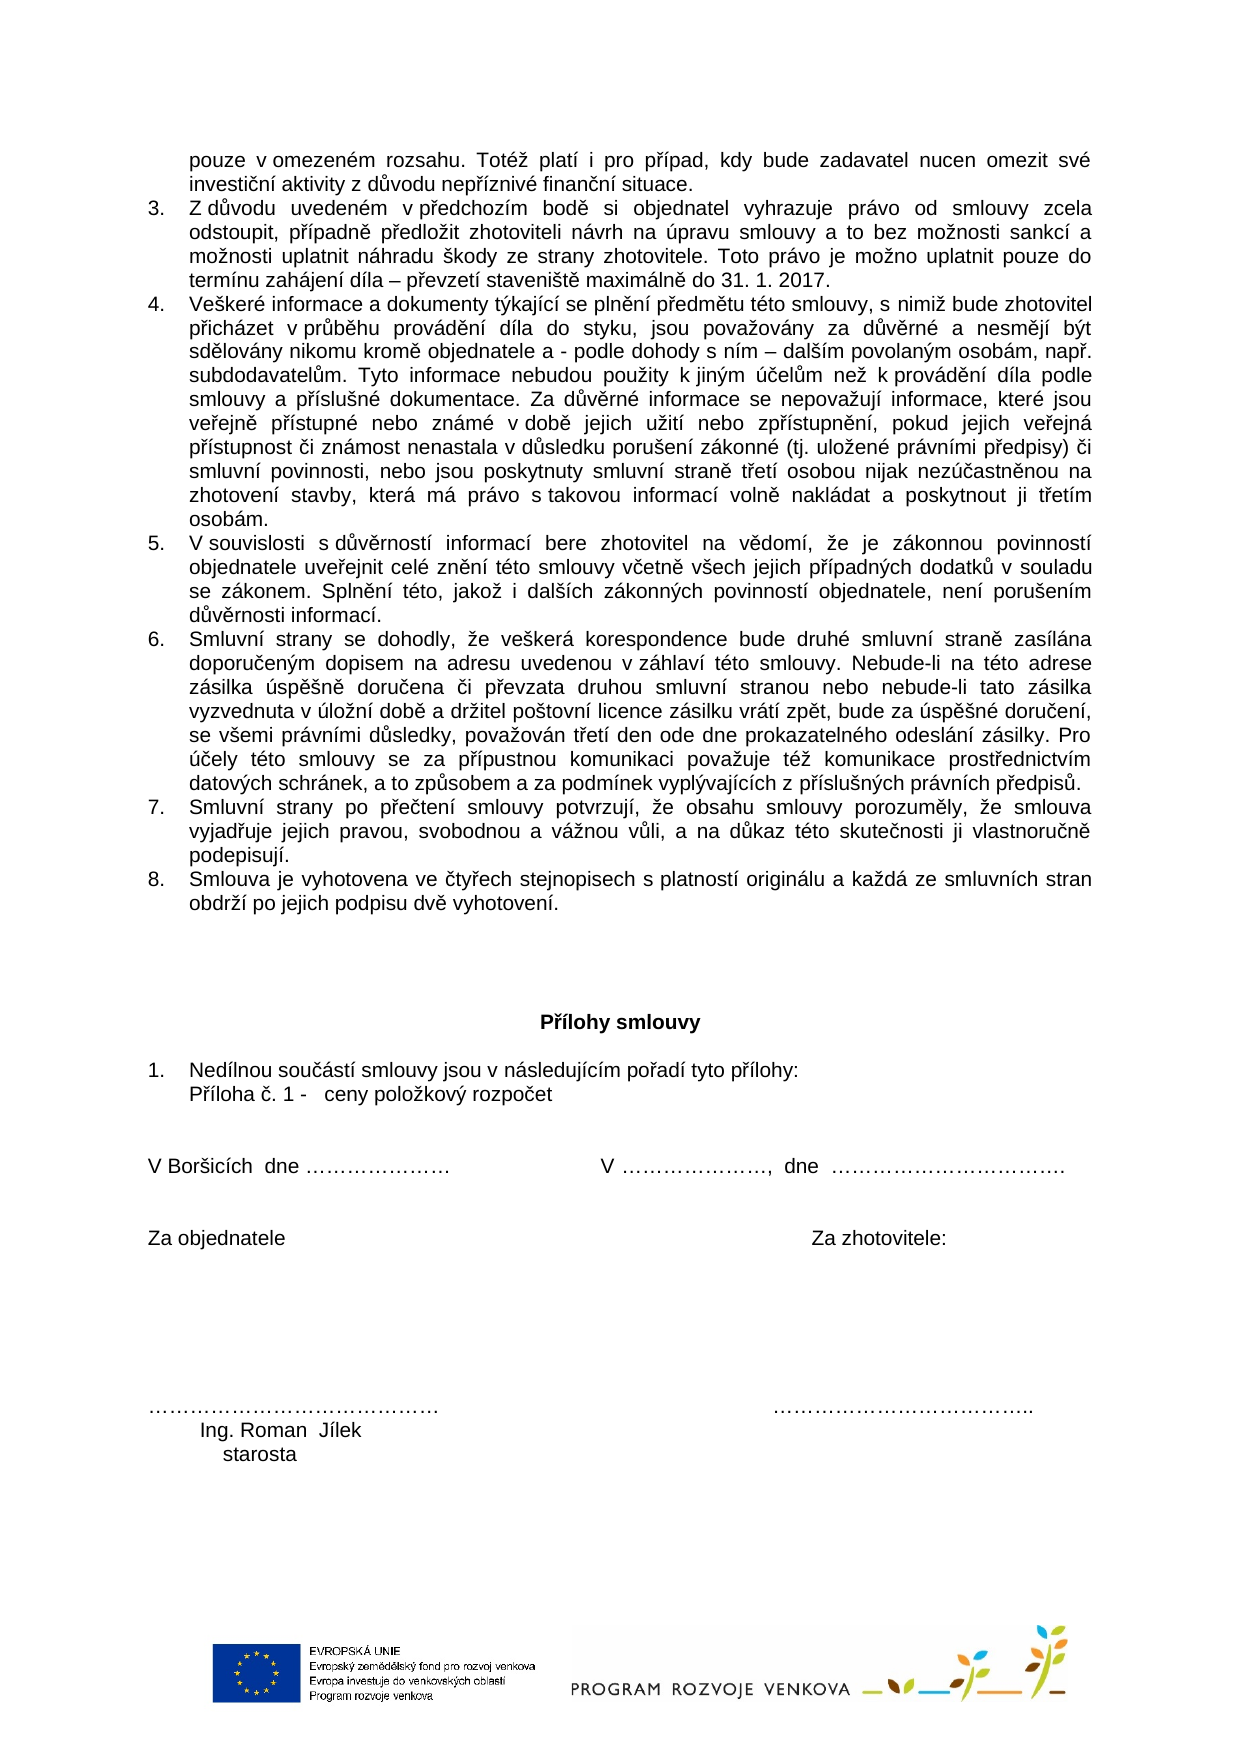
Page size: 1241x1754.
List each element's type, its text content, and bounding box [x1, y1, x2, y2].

list Smluvní strany po přečtení smlouvy potvrzují, že obsahu smlouvy porozuměly, že smlouva vyjadřuje jejich pravou, svobodnou a vážnou vůli, a na důkaz této skutečnosti ji vlastnoručně podepisují. [148, 794, 1093, 866]
text V Boršicích dne ………………… V …………………, dne ……………………………. [148, 1154, 1093, 1178]
list Z důvodu uvedeném v předchozím bodě si objednatel vyhrazuje právo od smlouvy zcela odstoupit, případně předložit zhotoviteli návrh na úpravu smlouvy a to bez možnosti sankcí a možnosti uplatnit náhradu škody ze strany zhotovitele. Toto právo je možno uplatnit pouze do termínu zahájení díla – převzetí staveniště maximálně do 31. 1. 2017. [148, 196, 1093, 291]
text …………………………………… ……………………………….. [148, 1393, 1093, 1417]
text Přílohy smlouvy [148, 1010, 1093, 1034]
list Smlouva je vyhotovena ve čtyřech stejnopisech s platností originálu a každá ze smluvních stran obdrží po jejich podpisu dvě vyhotovení. [148, 866, 1093, 914]
picture [571, 1625, 1068, 1702]
text starosta [148, 1441, 1093, 1465]
list Veškeré informace a dokumenty týkající se plnění předmětu této smlouvy, s nimiž bude zhotovitel přicházet v průběhu provádění díla do styku, jsou považovány za důvěrné a nesmějí být sdělovány nikomu kromě objednatele a - podle dohody s ním – dalším povolaným osobám, např. subdodavatelům. Tyto informace nebudou použity k jiným účelům než k provádění díla podle smlouvy a příslušné dokumentace. Za důvěrné informace se nepovažují informace, které jsou veřejně přístupné nebo známé v době jejich užití nebo zpřístupnění, pokud jejich veřejná přístupnost či známost nenastala v důsledku porušení zákonné (tj. uložené právními předpisy) či smluvní povinnosti, nebo jsou poskytnuty smluvní straně třetí osobou nijak nezúčastněnou na zhotovení stavby, která má právo s takovou informací volně nakládat a poskytnout ji třetím osobám. [148, 291, 1093, 531]
list V souvislosti s důvěrností informací bere zhotovitel na vědomí, že je zákonnou povinností objednatele uveřejnit celé znění této smlouvy včetně všech jejich případných dodatků v souladu se zákonem. Splnění této, jakož i dalších zákonných povinností objednatele, není porušením důvěrnosti informací. [148, 531, 1093, 627]
list Nedílnou součástí smlouvy jsou v následujícím pořadí tyto přílohy: [148, 1058, 1093, 1082]
text Ing. Roman Jílek [148, 1417, 1093, 1441]
picture [193, 1625, 563, 1722]
text Za objednatele Za zhotovitele: [148, 1226, 1093, 1250]
list Smluvní strany se dohodly, že veškerá korespondence bude druhé smluvní straně zasílána doporučeným dopisem na adresu uvedenou v záhlaví této smlouvy. Nebude-li na této adrese zásilka úspěšně doručena či převzata druhou smluvní stranou nebo nebude-li tato zásilka vyzvednuta v úložní době a držitel poštovní licence zásilku vrátí zpět, bude za úspěšné doručení, se všemi právními důsledky, považován třetí den ode dne prokazatelného odeslání zásilky. Pro účely této smlouvy se za přípustnou komunikaci považuje též komunikace prostřednictvím datových schránek, a to způsobem a za podmínek vyplývajících z příslušných právních předpisů. [148, 627, 1093, 794]
list Příloha č. 1 - ceny položkový rozpočet [189, 1082, 1093, 1106]
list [148, 148, 1093, 196]
